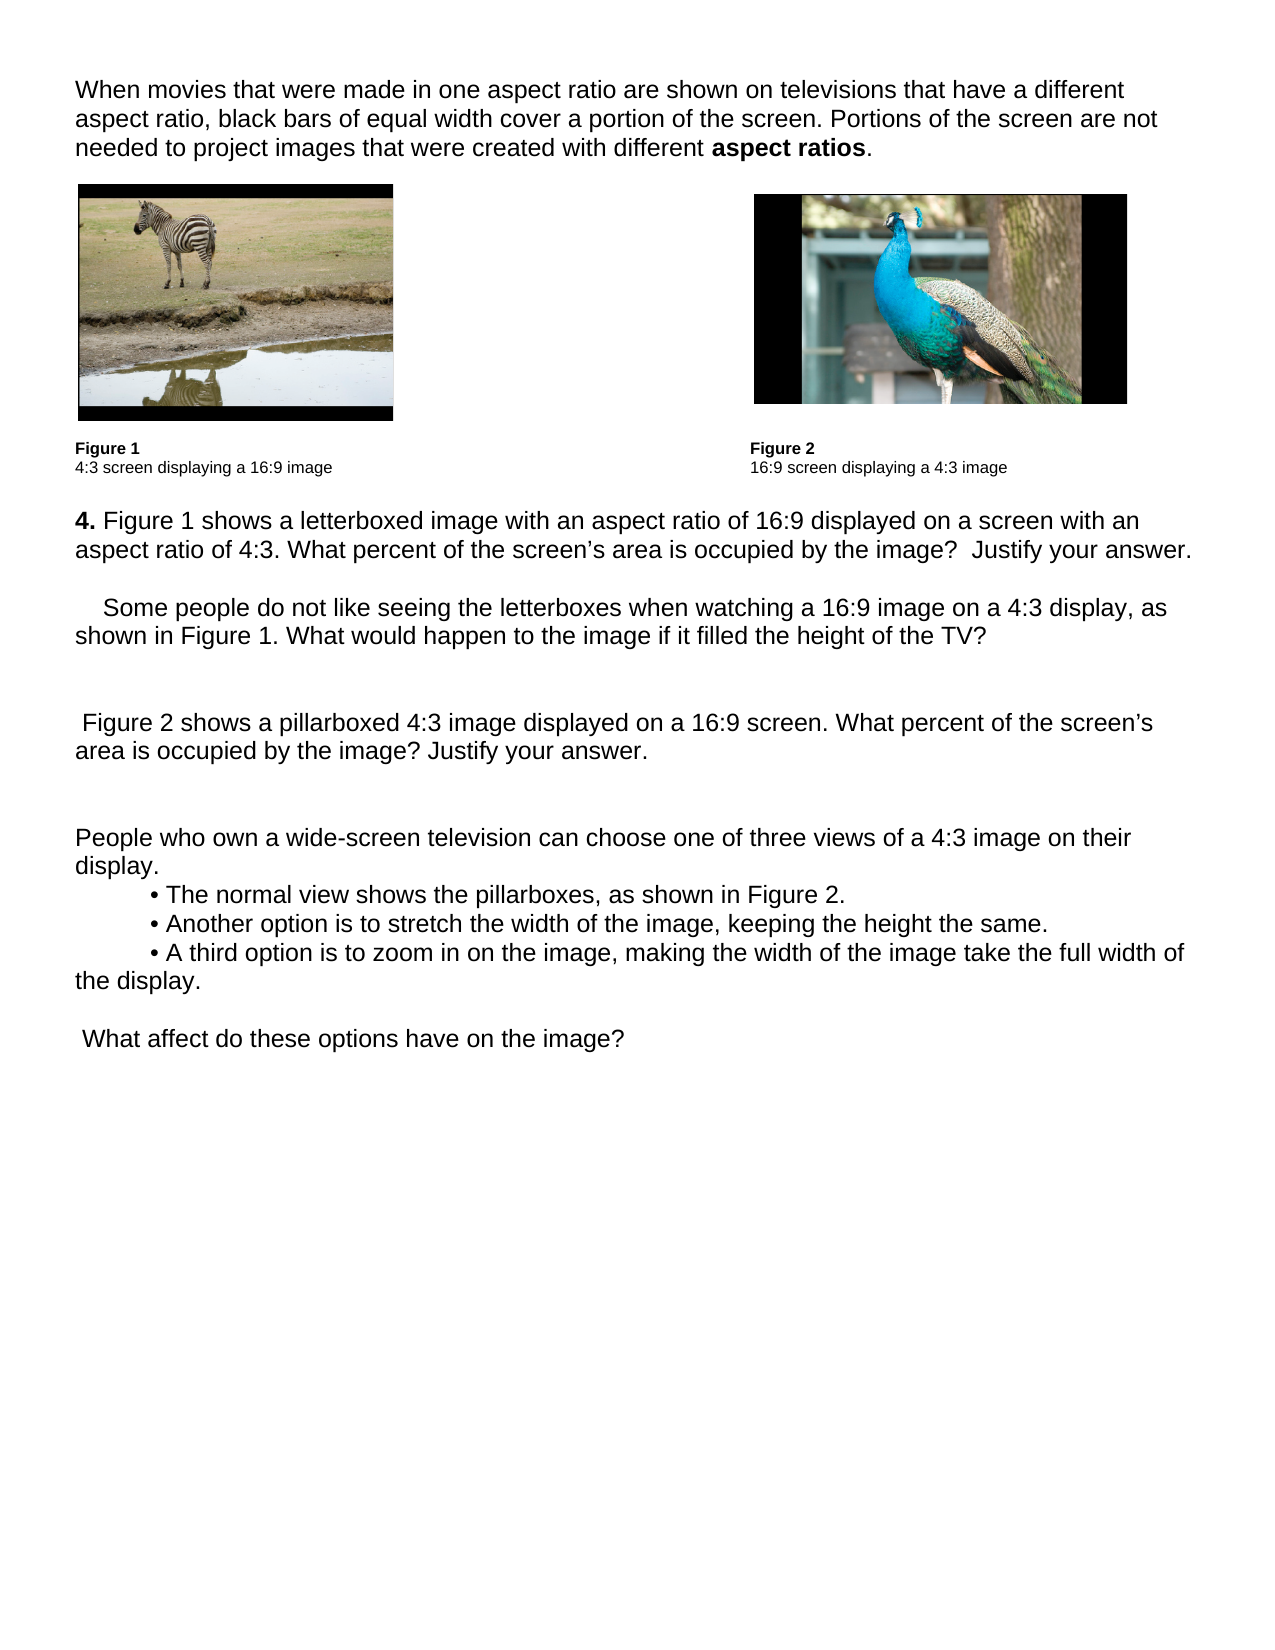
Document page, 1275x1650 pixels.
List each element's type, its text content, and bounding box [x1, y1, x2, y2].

text Figure 1 Figure 2 [75, 439, 1200, 458]
text 4. Figure 1 shows a letterboxed image with an aspect ratio of 16:9 displayed on a screen with an aspect ratio of 4:3. What percent of the screen’s area is occupied by the image? Justify your answer. [75, 506, 1200, 564]
text • Another option is to stretch the width of the image, keeping the height the same. [75, 909, 1200, 937]
text When movies that were made in one aspect ratio are shown on televisions that have a different aspect ratio, black bars of equal width cover a portion of the screen. Portions of the screen are not needed to project images that were created with different aspect ratios. [75, 75, 1200, 161]
text What affect do these options have on the image? [75, 1024, 1200, 1052]
text • A third option is to zoom in on the image, making the width of the image take the full width of the display. [75, 937, 1200, 995]
text Some people do not like seeing the letterboxes when watching a 16:9 image on a 4:3 display, as shown in Figure 1. What would happen to the image if it filled the height of the TV? [75, 592, 1200, 650]
text People who own a wide-screen television can choose one of three views of a 4:3 image on their display. [75, 822, 1200, 880]
text • The normal view shows the pillarboxes, as shown in Figure 2. [75, 880, 1200, 909]
text Figure 2 shows a pillarboxed 4:3 image displayed on a 16:9 screen. What percent of the screen’s area is occupied by the image? Justify your answer. [75, 707, 1200, 765]
text 4:3 screen displaying a 16:9 image 16:9 screen displaying a 4:3 image [75, 458, 1200, 477]
